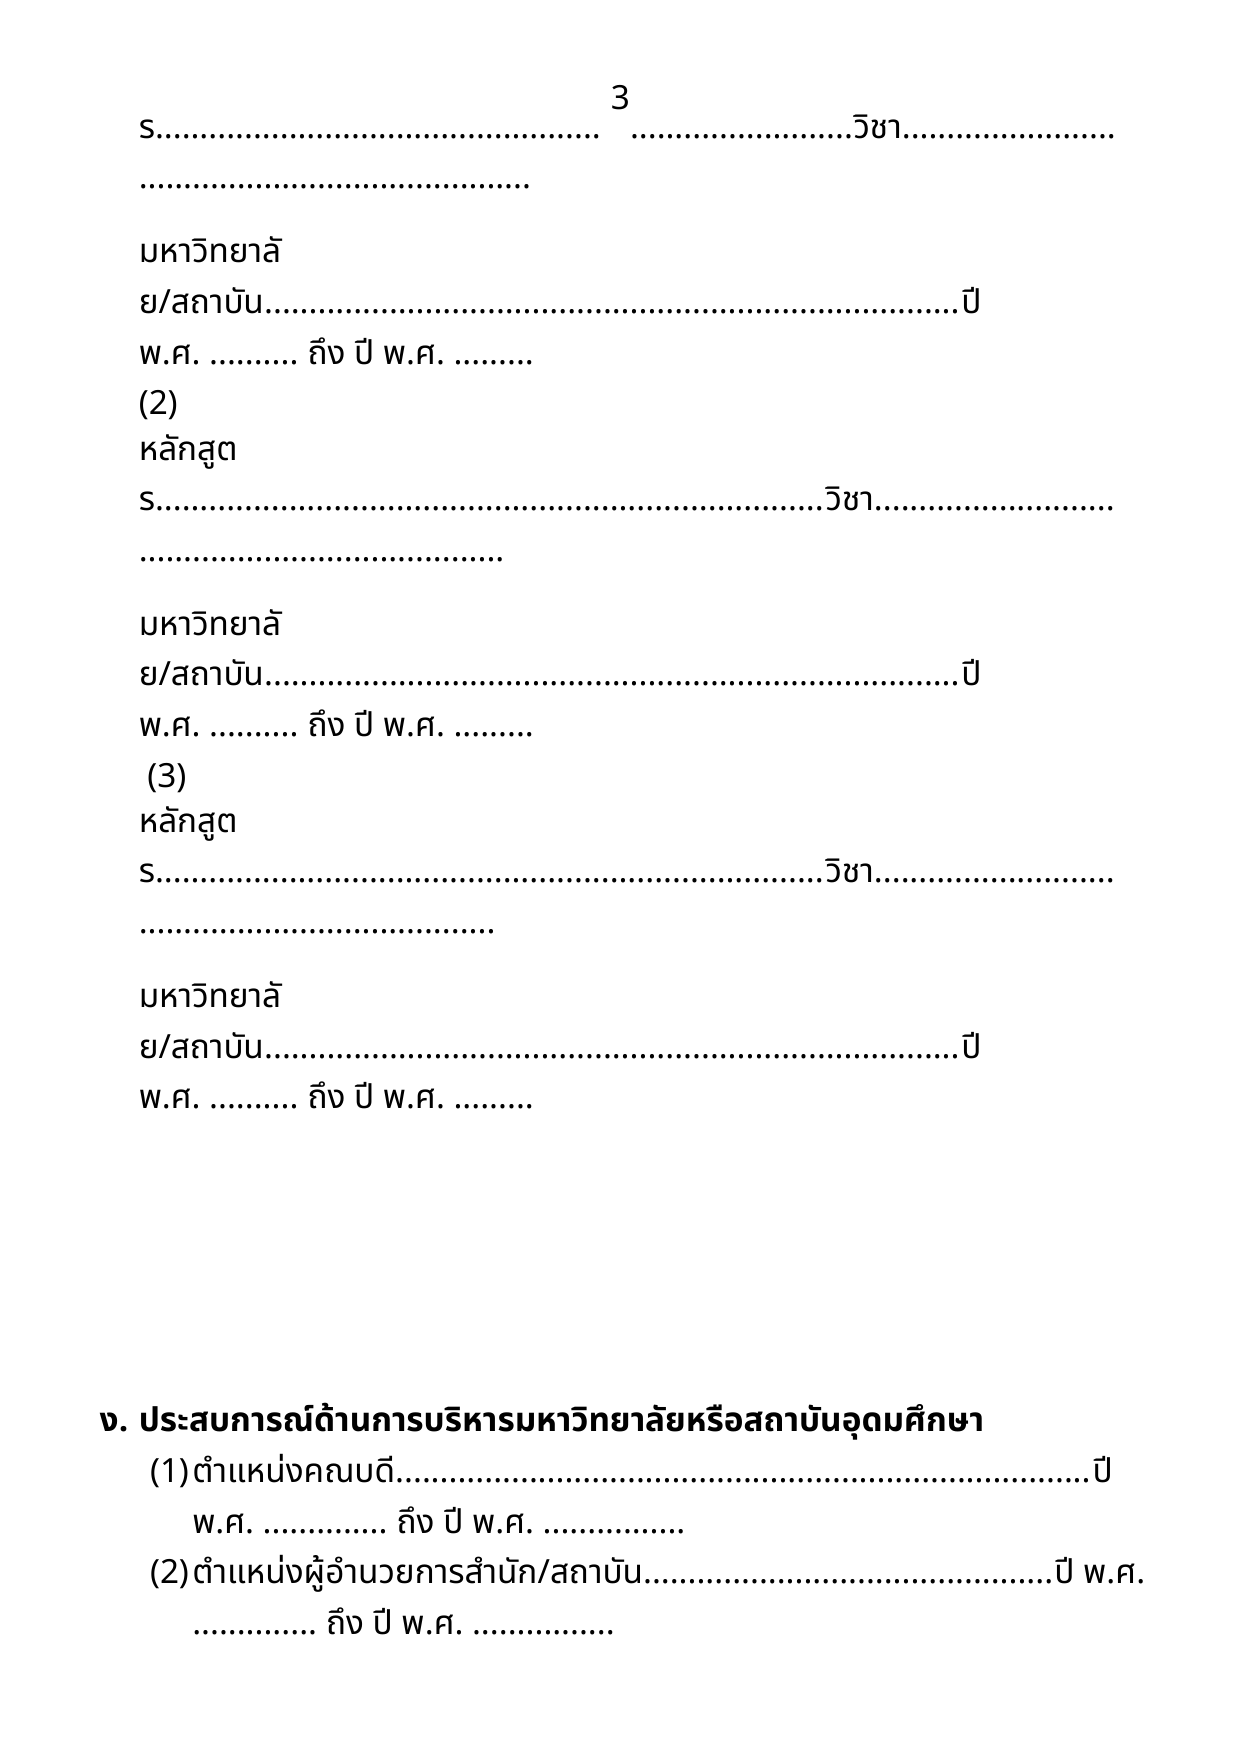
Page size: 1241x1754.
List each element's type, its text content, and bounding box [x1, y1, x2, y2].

list ตำแหน่งคณบดี..............................................................................ปี พ.ศ. .............. ถึง ปี พ.ศ. ................ [150, 1447, 1149, 1548]
text มหาวิทยาลัย/สถาบัน..............................................................................ปี พ.ศ. .......... ถึง ปี พ.ศ. ......... [138, 943, 1122, 1124]
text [138, 103, 1122, 199]
text มหาวิทยาลัย/สถาบัน..............................................................................ปี พ.ศ. .......... ถึง ปี พ.ศ. ......... [138, 199, 1122, 379]
text (2) หลักสูตร...........................................................................วิชา.................................................................... [138, 379, 1122, 571]
text มหาวิทยาลัย/สถาบัน..............................................................................ปี พ.ศ. .......... ถึง ปี พ.ศ. ......... [138, 571, 1122, 751]
list ประสบการณ์ด้านการบริหารมหาวิทยาลัยหรือสถาบันอุดมศึกษา [99, 1396, 1122, 1447]
text (3) หลักสูตร...........................................................................วิชา................................................................... [138, 751, 1122, 943]
list ตำแหน่งผู้อำนวยการสำนัก/สถาบัน..............................................ปี พ.ศ. .............. ถึง ปี พ.ศ. ................ [150, 1548, 1149, 1649]
